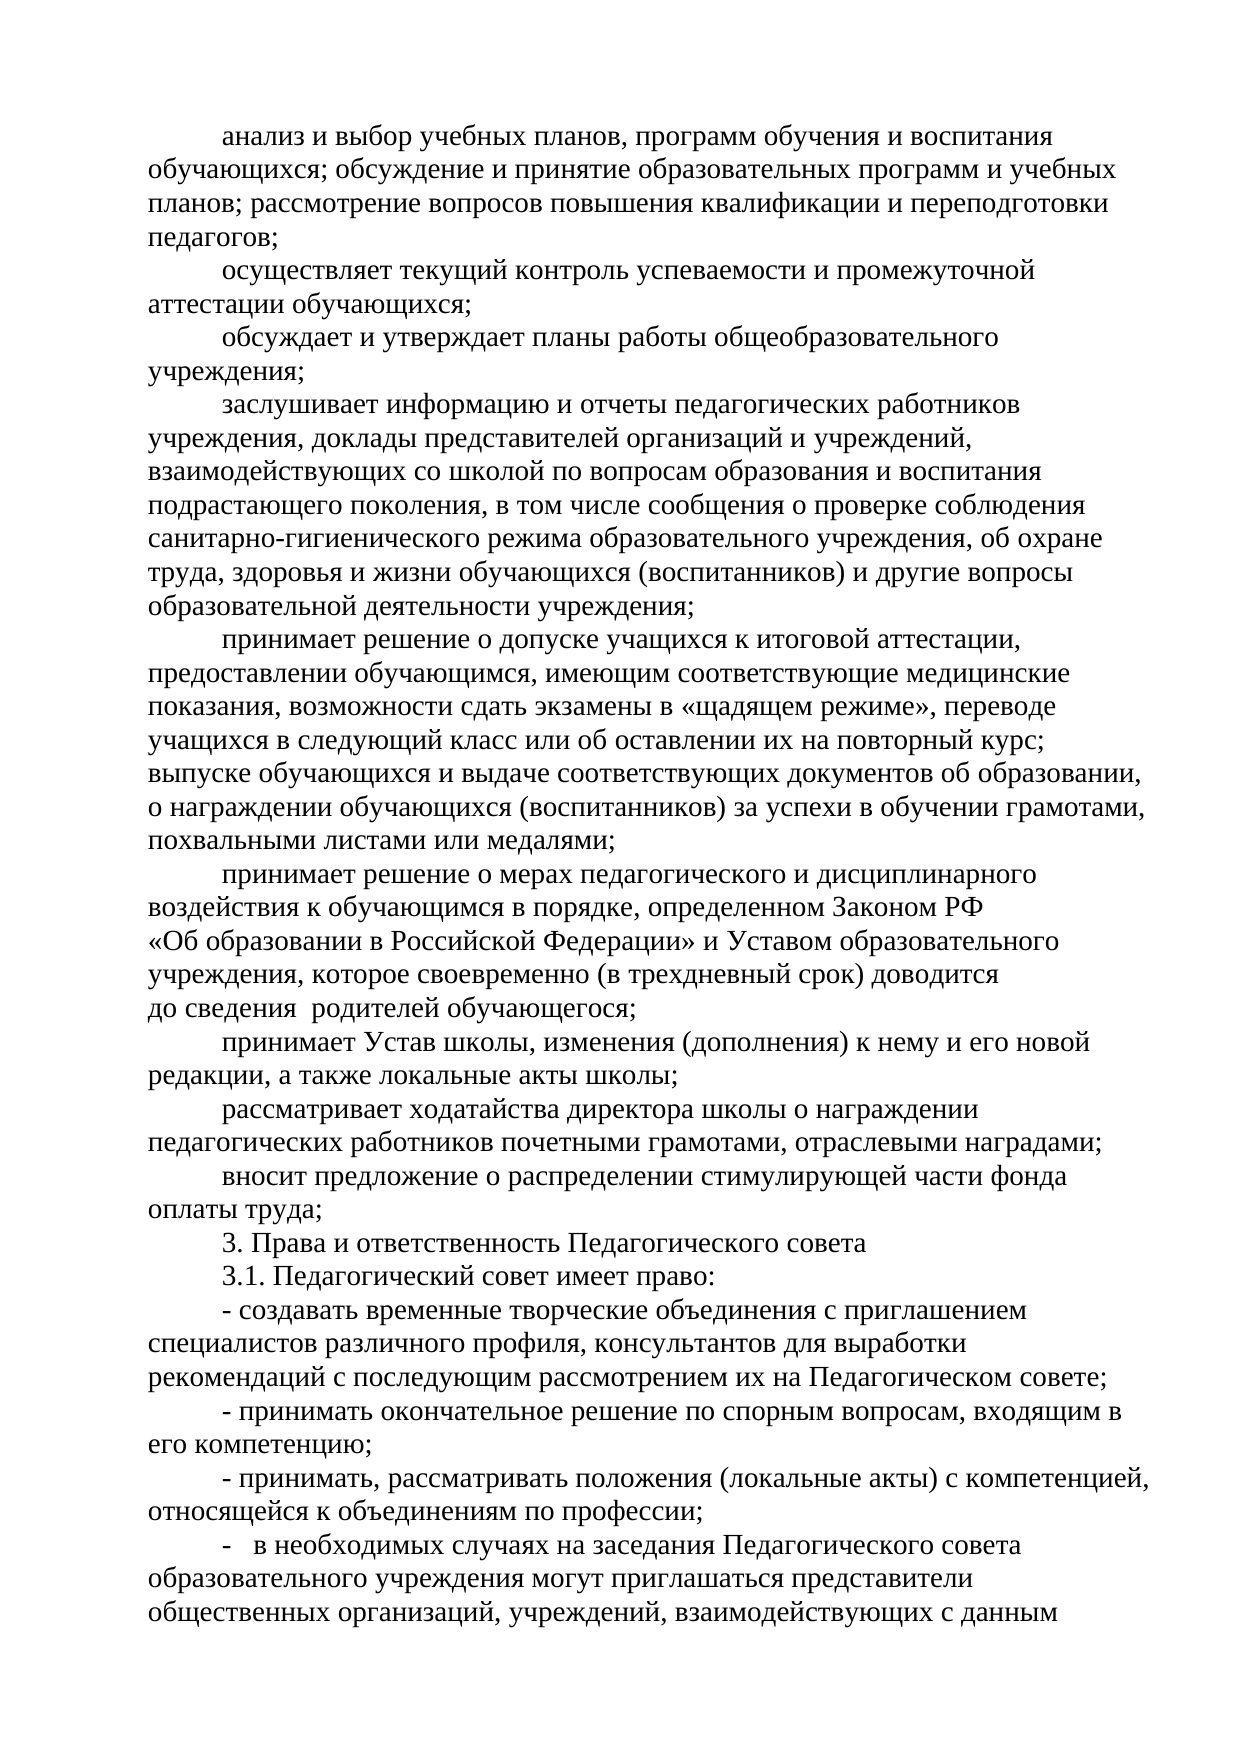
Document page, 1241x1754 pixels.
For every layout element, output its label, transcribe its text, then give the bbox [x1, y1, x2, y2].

text принимает решение о допуске учащихся к итоговой аттестации, предоставлении обучающимся, имеющим соответствующие медицинские показания, возможности сдать экзамены в «щадящем режиме», переводе учащихся в следующий класс или об оставлении их на повторный курс; выпуске обучающихся и выдаче соответствующих документов об образовании, о награждении обучающихся (воспитанников) за успехи в обучении грамотами, похвальными листами или медалями; [148, 621, 1152, 856]
text 3.1. Педагогический совет имеет право: [148, 1258, 1152, 1292]
text - создавать временные творческие объединения с приглашением специалистов различного профиля, консультантов для выработки рекомендаций с последующим рассмотрением их на Педагогическом совете; [148, 1292, 1152, 1393]
text анализ и выбор учебных планов, программ обучения и воспитания обучающихся; обсуждение и принятие образовательных программ и учебных планов; рассмотрение вопросов повышения квалификации и переподготовки педагогов; [148, 118, 1152, 252]
text принимает Устав школы, изменения (дополнения) к нему и его новой редакции, а также локальные акты школы; [148, 1024, 1152, 1091]
text 3. Права и ответственность Педагогического совета [148, 1225, 1152, 1258]
text вносит предложение о распределении стимулирующей части фонда оплаты труда; [148, 1158, 1152, 1225]
text обсуждает и утверждает планы работы общеобразовательного учреждения; [148, 319, 1152, 386]
text принимает решение о мерах педагогического и дисциплинарного воздействия к обучающимся в порядке, определенном Законом РФ «Об образовании в Российской Федерации» и Уставом образовательного учреждения, которое своевременно (в трехдневный срок) доводится до сведения родителей обучающегося; [148, 856, 1152, 1024]
text - принимать окончательное решение по спорным вопросам, входящим в его компетенцию; [148, 1393, 1152, 1460]
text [148, 1527, 1152, 1627]
text заслушивает информацию и отчеты педагогических работников учреждения, доклады представителей организаций и учреждений, взаимодействующих со школой по вопросам образования и воспитания подрастающего поколения, в том числе сообщения о проверке соблюдения санитарно-гигиенического режима образовательного учреждения, об охране труда, здоровья и жизни обучающихся (воспитанников) и другие вопросы образовательной деятельности учреждения; [148, 386, 1152, 621]
text рассматривает ходатайства директора школы о награждении педагогических работников почетными грамотами, отраслевыми наградами; [148, 1091, 1152, 1158]
text - принимать, рассматривать положения (локальные акты) с компетенцией, относящейся к объединениям по профессии; [148, 1460, 1152, 1527]
text осуществляет текущий контроль успеваемости и промежуточной аттестации обучающихся; [148, 252, 1152, 319]
